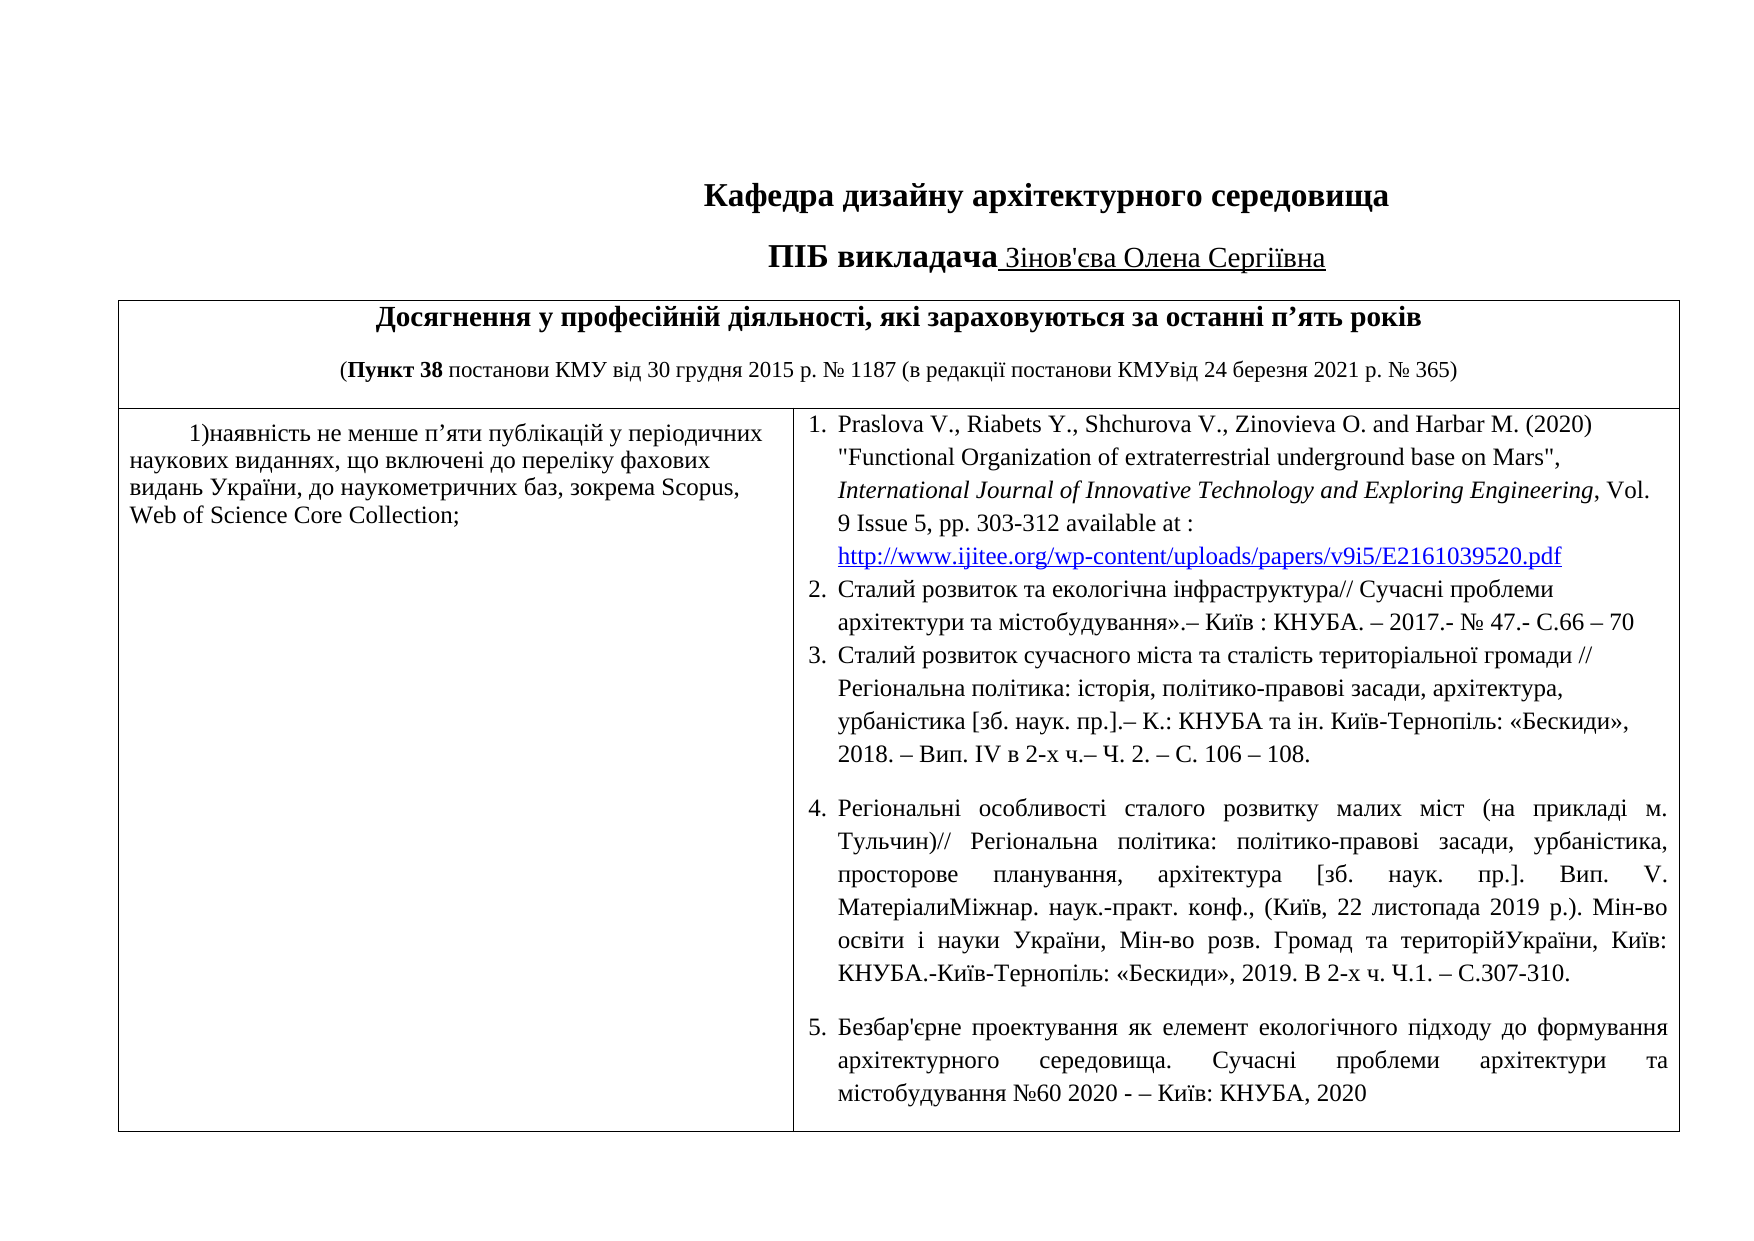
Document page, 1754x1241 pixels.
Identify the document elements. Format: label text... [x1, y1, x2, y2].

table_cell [794, 409, 1679, 1131]
table_cell Досягнення у професійній діяльності, які зараховуються за останні п’ять років (Пункт 38 постанови КМУ від 30 грудня 2015 р. № 1187 (в редакції постанови КМУвід 24 березня 2021 р. № 365) [119, 301, 1679, 408]
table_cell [119, 409, 793, 1131]
table_header Кафедра дизайну архітектурного середовища ПІБ викладача Зінов'єва Олена Сергіївна [118, 177, 1680, 300]
